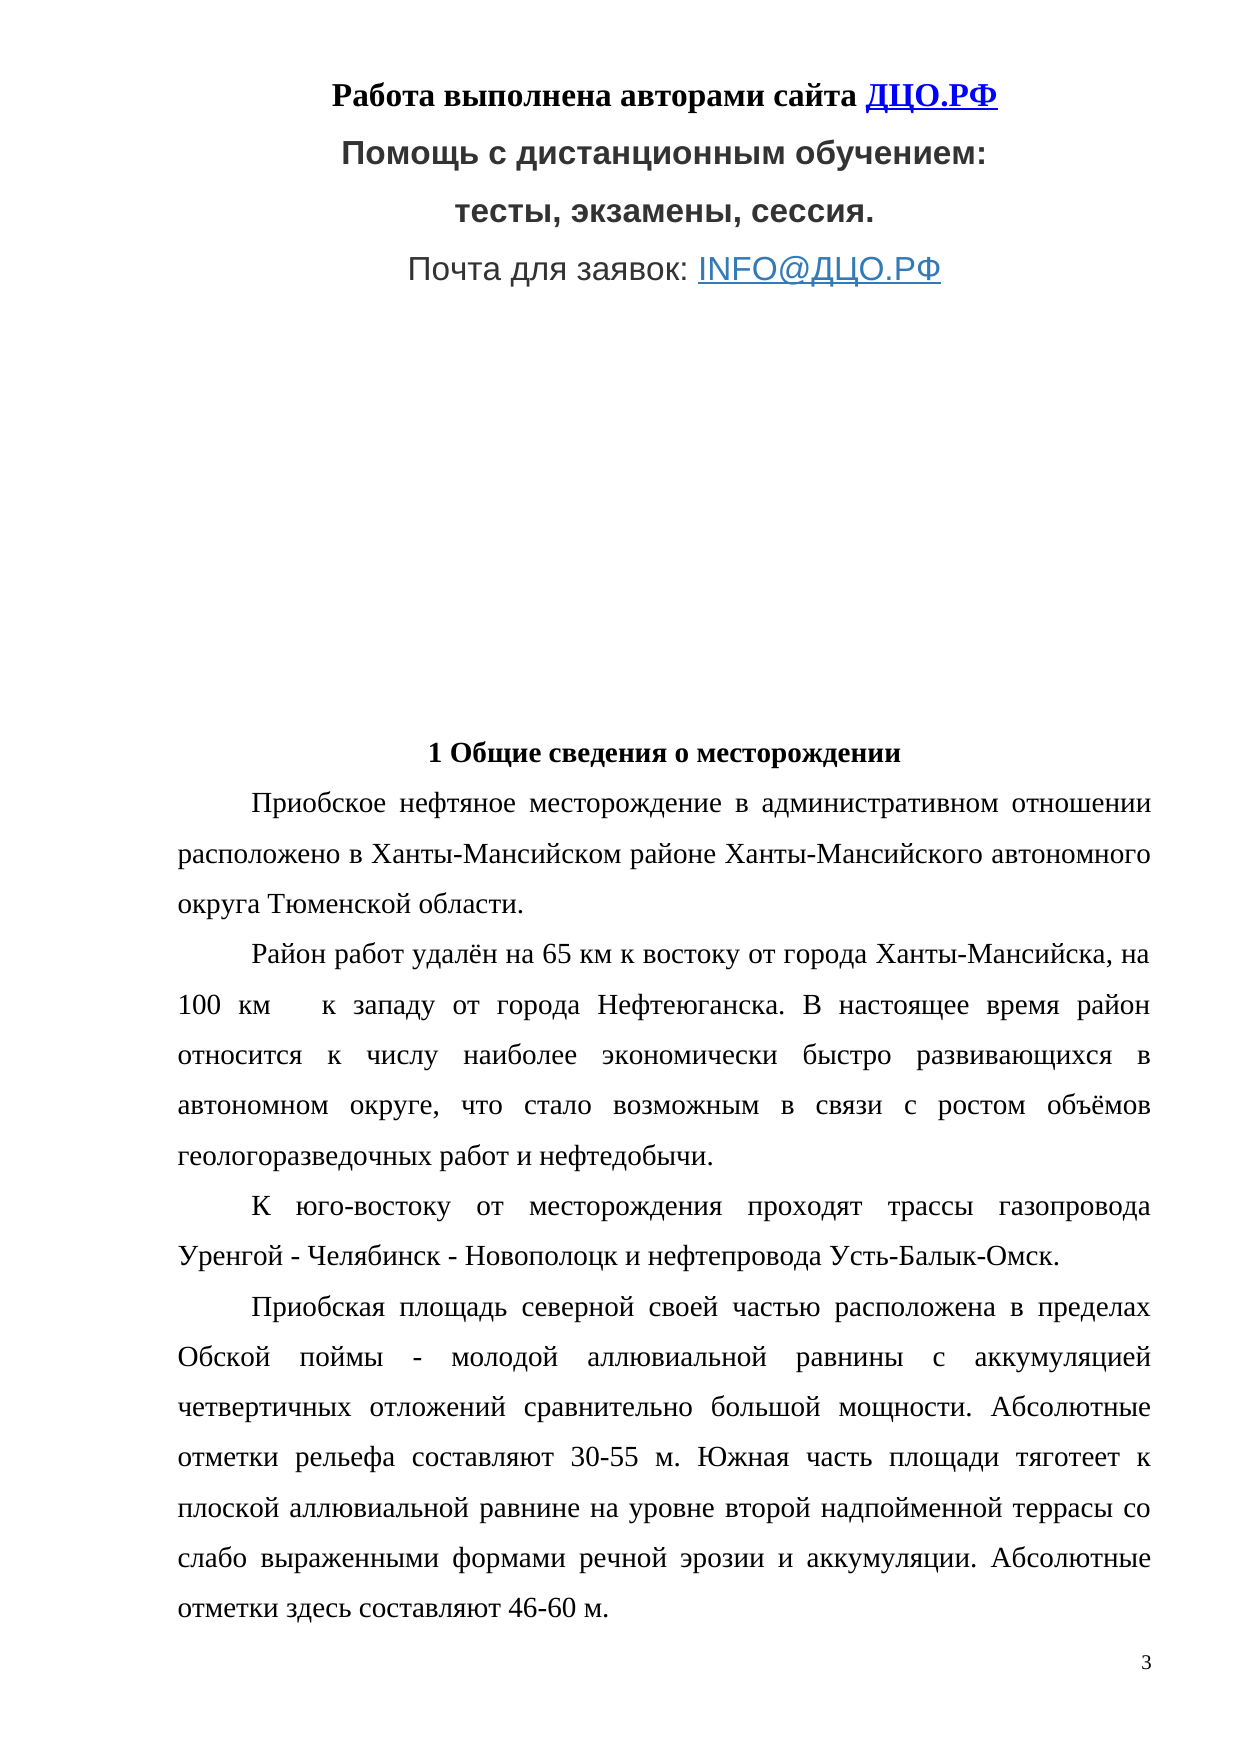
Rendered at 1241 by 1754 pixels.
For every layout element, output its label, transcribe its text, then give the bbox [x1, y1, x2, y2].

text Приобское нефтяное месторождение в административном отношении расположено в Ханты-Мансийском районе Ханты-Мансийского автономного округа Тюменской области. [177, 786, 1152, 920]
text К юго-востоку от месторождения проходят трассы газопровода Уренгой - Челябинск - Новополоцк и нефтепровода Усть-Балык-Омск. [177, 1188, 1152, 1272]
text 1 Общие сведения о месторождении [177, 735, 1152, 769]
text Приобская площадь северной своей частью расположена в пределах Обской поймы - молодой аллювиальной равнины с аккумуляцией четвертичных отложений сравнительно большой мощности. Абсолютные отметки рельефа составляют 30-. Южная часть площади тяготеет к плоской аллювиальной равнине на уровне второй надпойменной террасы со слабо выраженными формами речной эрозии и аккумуляции. Абсолютные отметки здесь составляют 46-. [177, 1289, 1152, 1624]
text Район работ удалён на к востоку от города Ханты-Мансийска, на к западу от города Нефтеюганска. В настоящее время район относится к числу наиболее экономически быстро развивающихся в автономном округе, что стало возможным в связи с ростом объёмов геологоразведочных работ и нефтедобычи. [177, 936, 1152, 1171]
